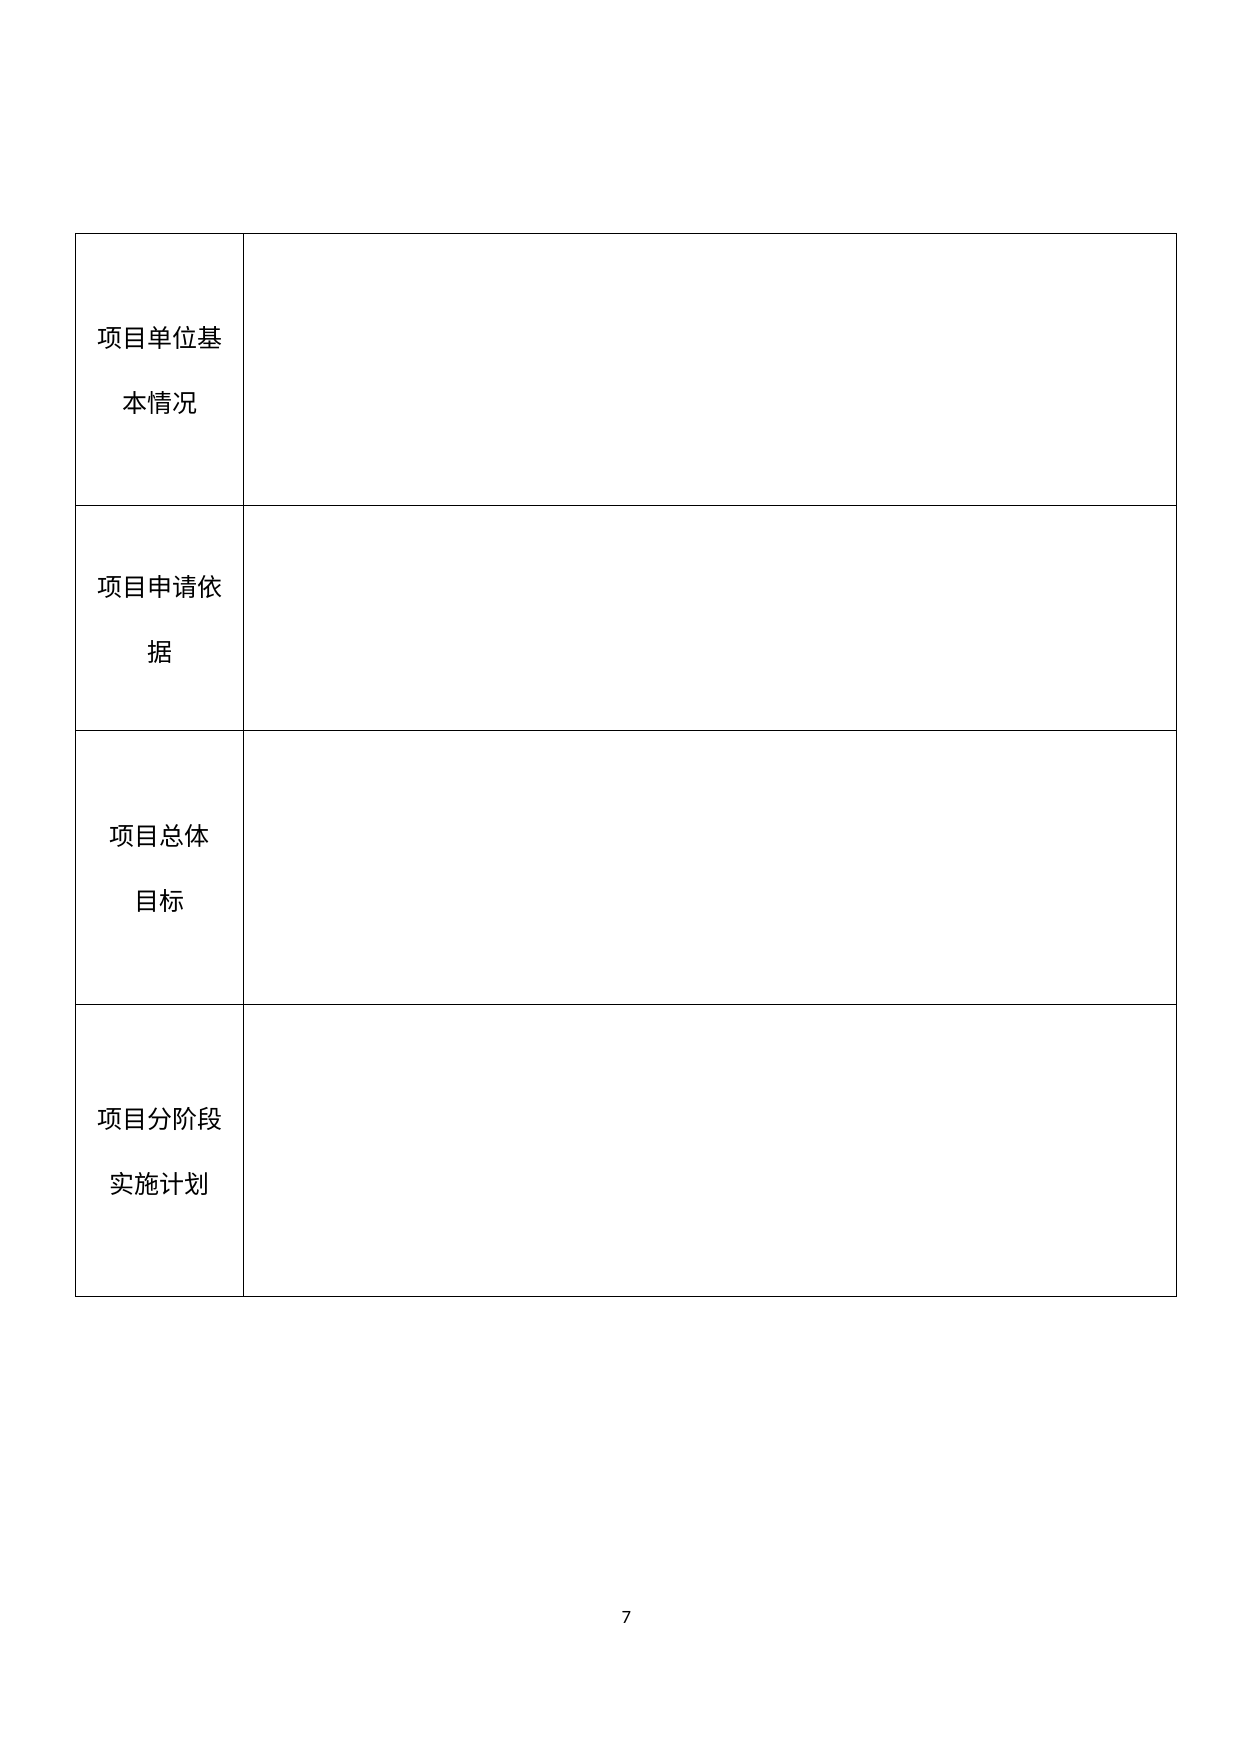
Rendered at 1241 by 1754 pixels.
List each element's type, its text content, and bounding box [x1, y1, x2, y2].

table_cell [244, 234, 1176, 505]
table_cell [244, 731, 1176, 1004]
table_cell 项目申请依据 [76, 506, 243, 729]
table_cell 项目总体 目标 [76, 731, 243, 1004]
table_cell 项目单位基本情况 [76, 234, 243, 505]
table_cell [244, 1005, 1176, 1296]
table_cell [244, 506, 1176, 729]
table_cell 项目分阶段 实施计划 [76, 1005, 243, 1296]
